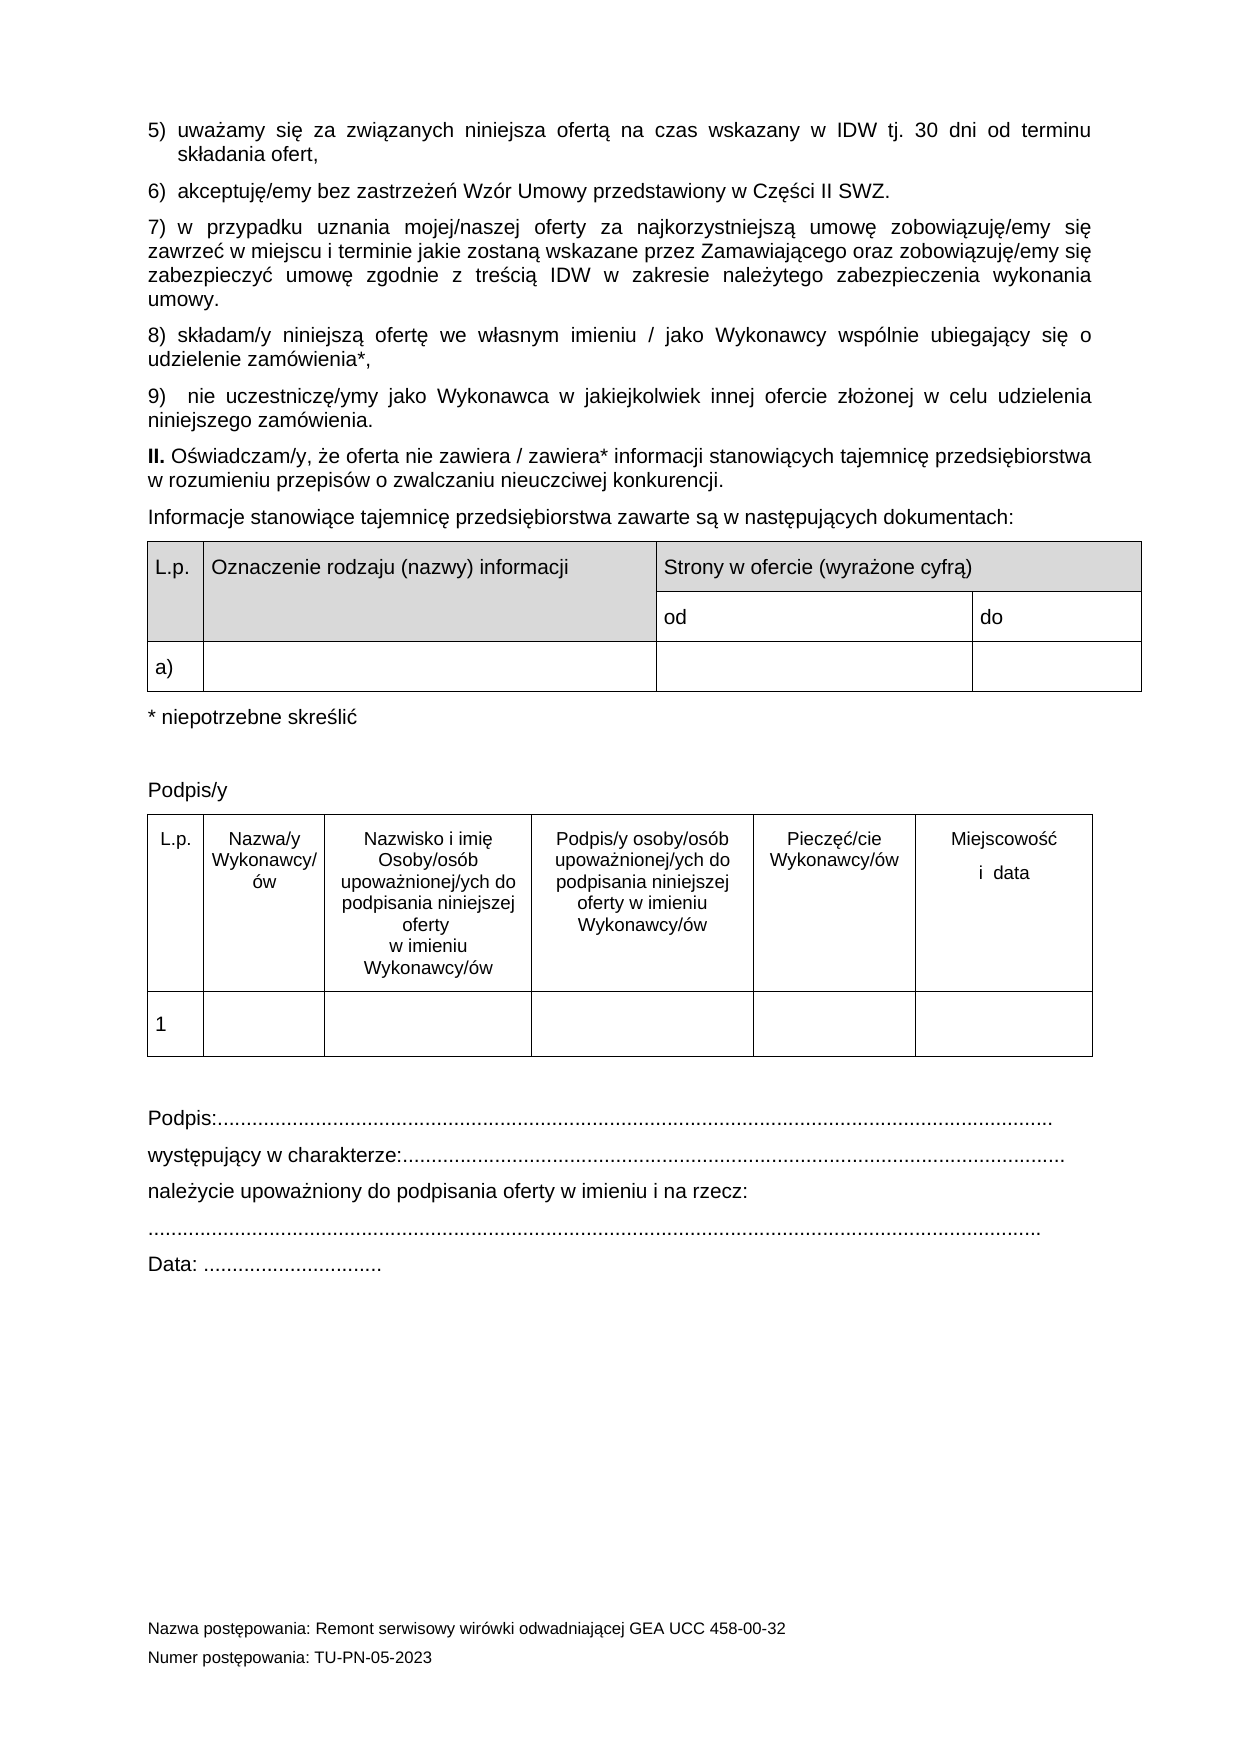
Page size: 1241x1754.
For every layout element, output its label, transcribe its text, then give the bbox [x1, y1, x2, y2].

table_header Nazwa/y Wykonawcy/ów [204, 815, 324, 991]
table_cell [916, 992, 1092, 1056]
table_cell do [973, 592, 1141, 641]
table_header Strony w ofercie (wyrażone cyfrą) [657, 542, 1141, 591]
table_cell [754, 992, 915, 1056]
text Data: ............................... [148, 1252, 1093, 1276]
table_cell [532, 992, 753, 1056]
text należycie upoważniony do podpisania oferty w imieniu i na rzecz: [148, 1179, 1093, 1203]
table_header Nazwisko i imię Osoby/osób upoważnionej/ych do podpisania niniejszej oferty w imieniu Wykonawcy/ów [325, 815, 531, 991]
table_header Miejscowość i data [916, 815, 1092, 991]
list uważamy się za związanych niniejsza ofertą na czas wskazany w IDW tj. 30 dni od terminu składania ofert, [148, 118, 1093, 166]
list nie uczestniczę/ymy jako Wykonawca w jakiejkolwiek innej ofercie złożonej w celu udzielenia niniejszego zamówienia. [148, 384, 1093, 432]
table_header Oznaczenie rodzaju (nazwy) informacji [204, 542, 656, 641]
table_cell 1 [148, 992, 203, 1056]
table_cell [148, 642, 203, 691]
text Podpis:................................................................................................................................................. [148, 1106, 1093, 1130]
table_cell [973, 642, 1141, 691]
table_cell od [657, 592, 972, 641]
table_cell [657, 642, 972, 691]
list składam/y niniejszą ofertę we własnym imieniu / jako Wykonawcy wspólnie ubiegający się o udzielenie zamówienia*, [148, 323, 1093, 371]
table_cell [204, 992, 324, 1056]
table_header Pieczęć/cie Wykonawcy/ów [754, 815, 915, 991]
list akceptuję/emy bez zastrzeżeń Wzór Umowy przedstawiony w Części II SWZ. [148, 178, 1093, 202]
text występujący w charakterze:................................................................................................................... [148, 1142, 1093, 1166]
table_header Podpis/y osoby/osób upoważnionej/ych do podpisania niniejszej oferty w imieniu Wykonawcy/ów [532, 815, 753, 991]
text II. Oświadczam/y, że oferta nie zawiera / zawiera* informacji stanowiących tajemnicę przedsiębiorstwa w rozumieniu przepisów o zwalczaniu nieuczciwej konkurencji. [148, 444, 1093, 492]
table_header L.p. [148, 815, 203, 991]
table_cell [325, 992, 531, 1056]
text * niepotrzebne skreślić [148, 704, 1093, 728]
table_cell [204, 642, 656, 691]
text ........................................................................................................................................................... [148, 1215, 1093, 1239]
table_header L.p. [148, 542, 203, 641]
text Informacje stanowiące tajemnicę przedsiębiorstwa zawarte są w następujących dokumentach: [148, 504, 1093, 528]
list w przypadku uznania mojej/naszej oferty za najkorzystniejszą umowę zobowiązuję/emy się zawrzeć w miejscu i terminie jakie zostaną wskazane przez Zamawiającego oraz zobowiązuję/emy się zabezpieczyć umowę zgodnie z treścią IDW w zakresie należytego zabezpieczenia wykonania umowy. [148, 215, 1093, 311]
text Podpis/y [148, 777, 1093, 801]
